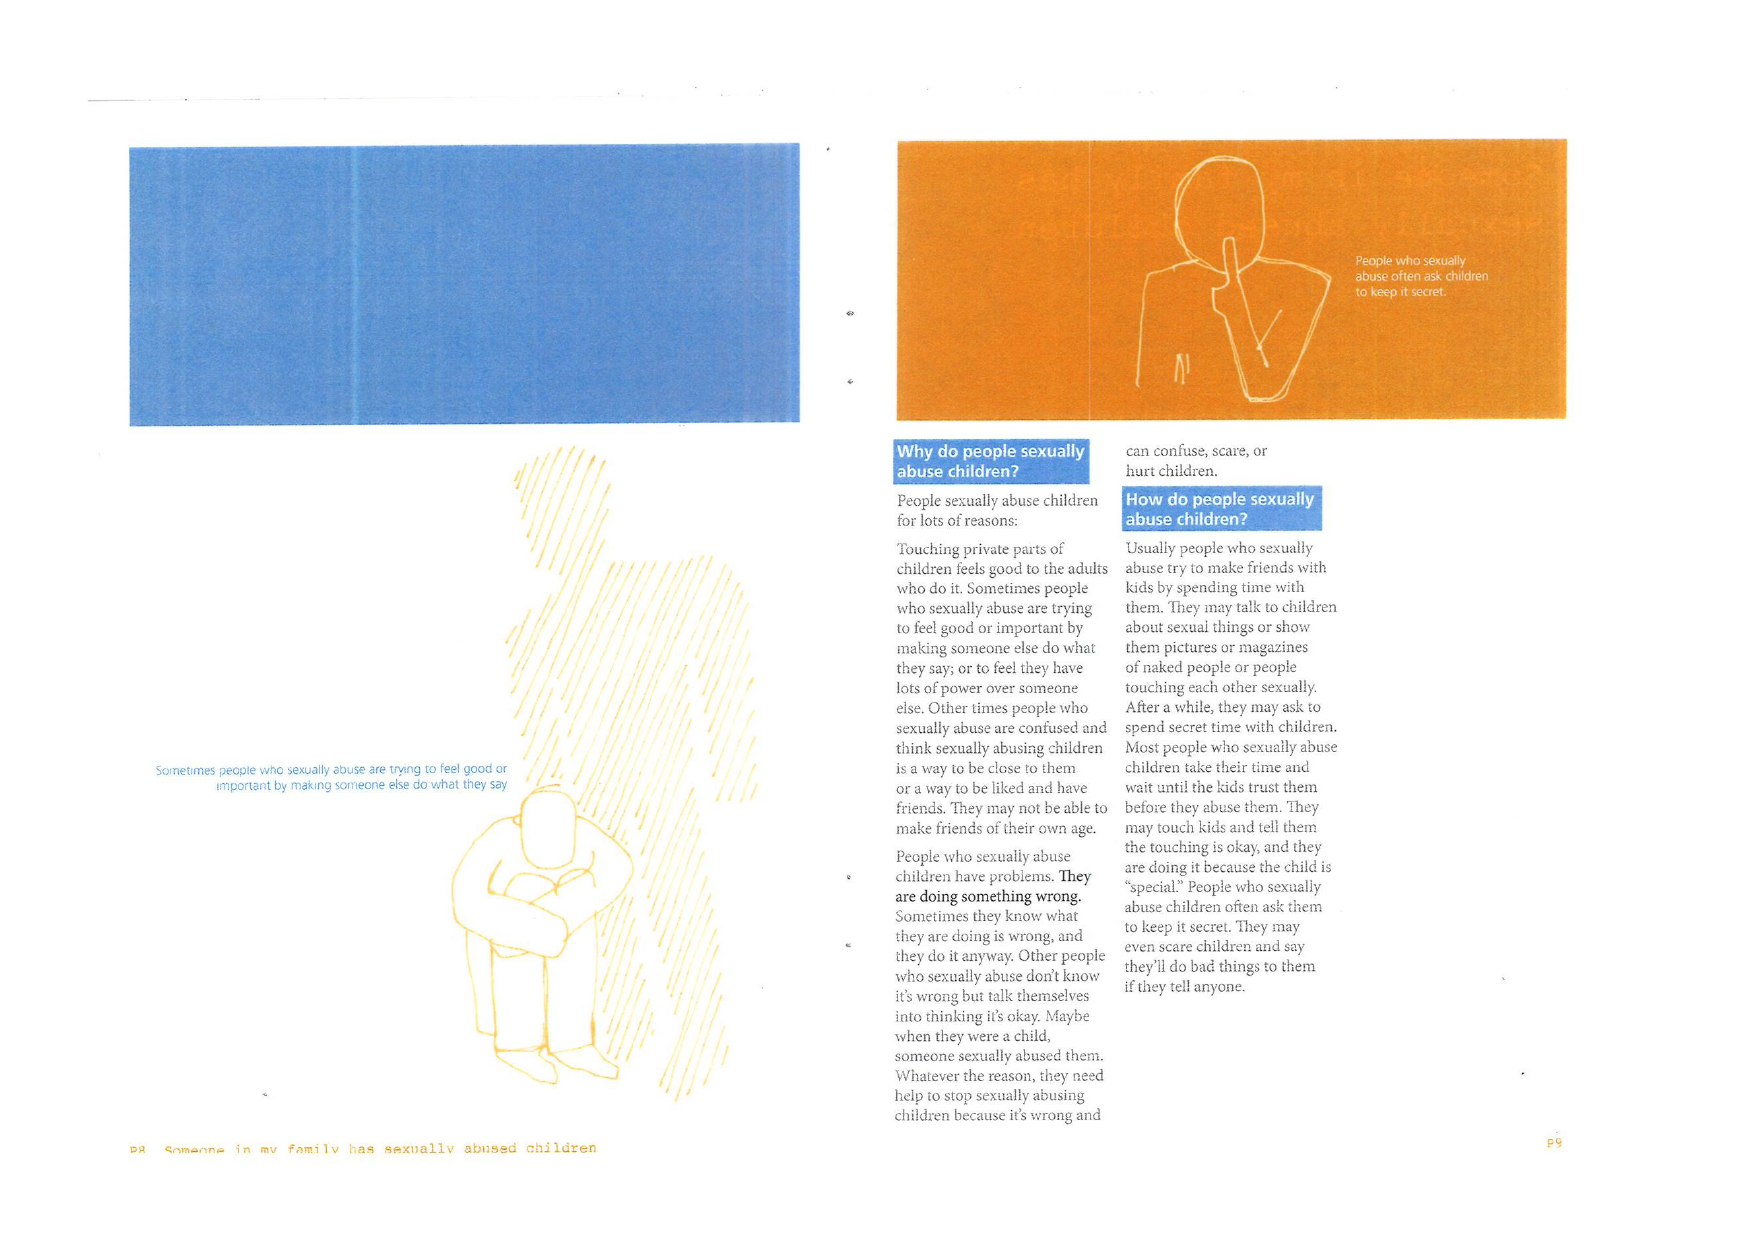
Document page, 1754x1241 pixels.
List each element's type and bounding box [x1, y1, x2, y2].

picture [75, 74, 1618, 1166]
